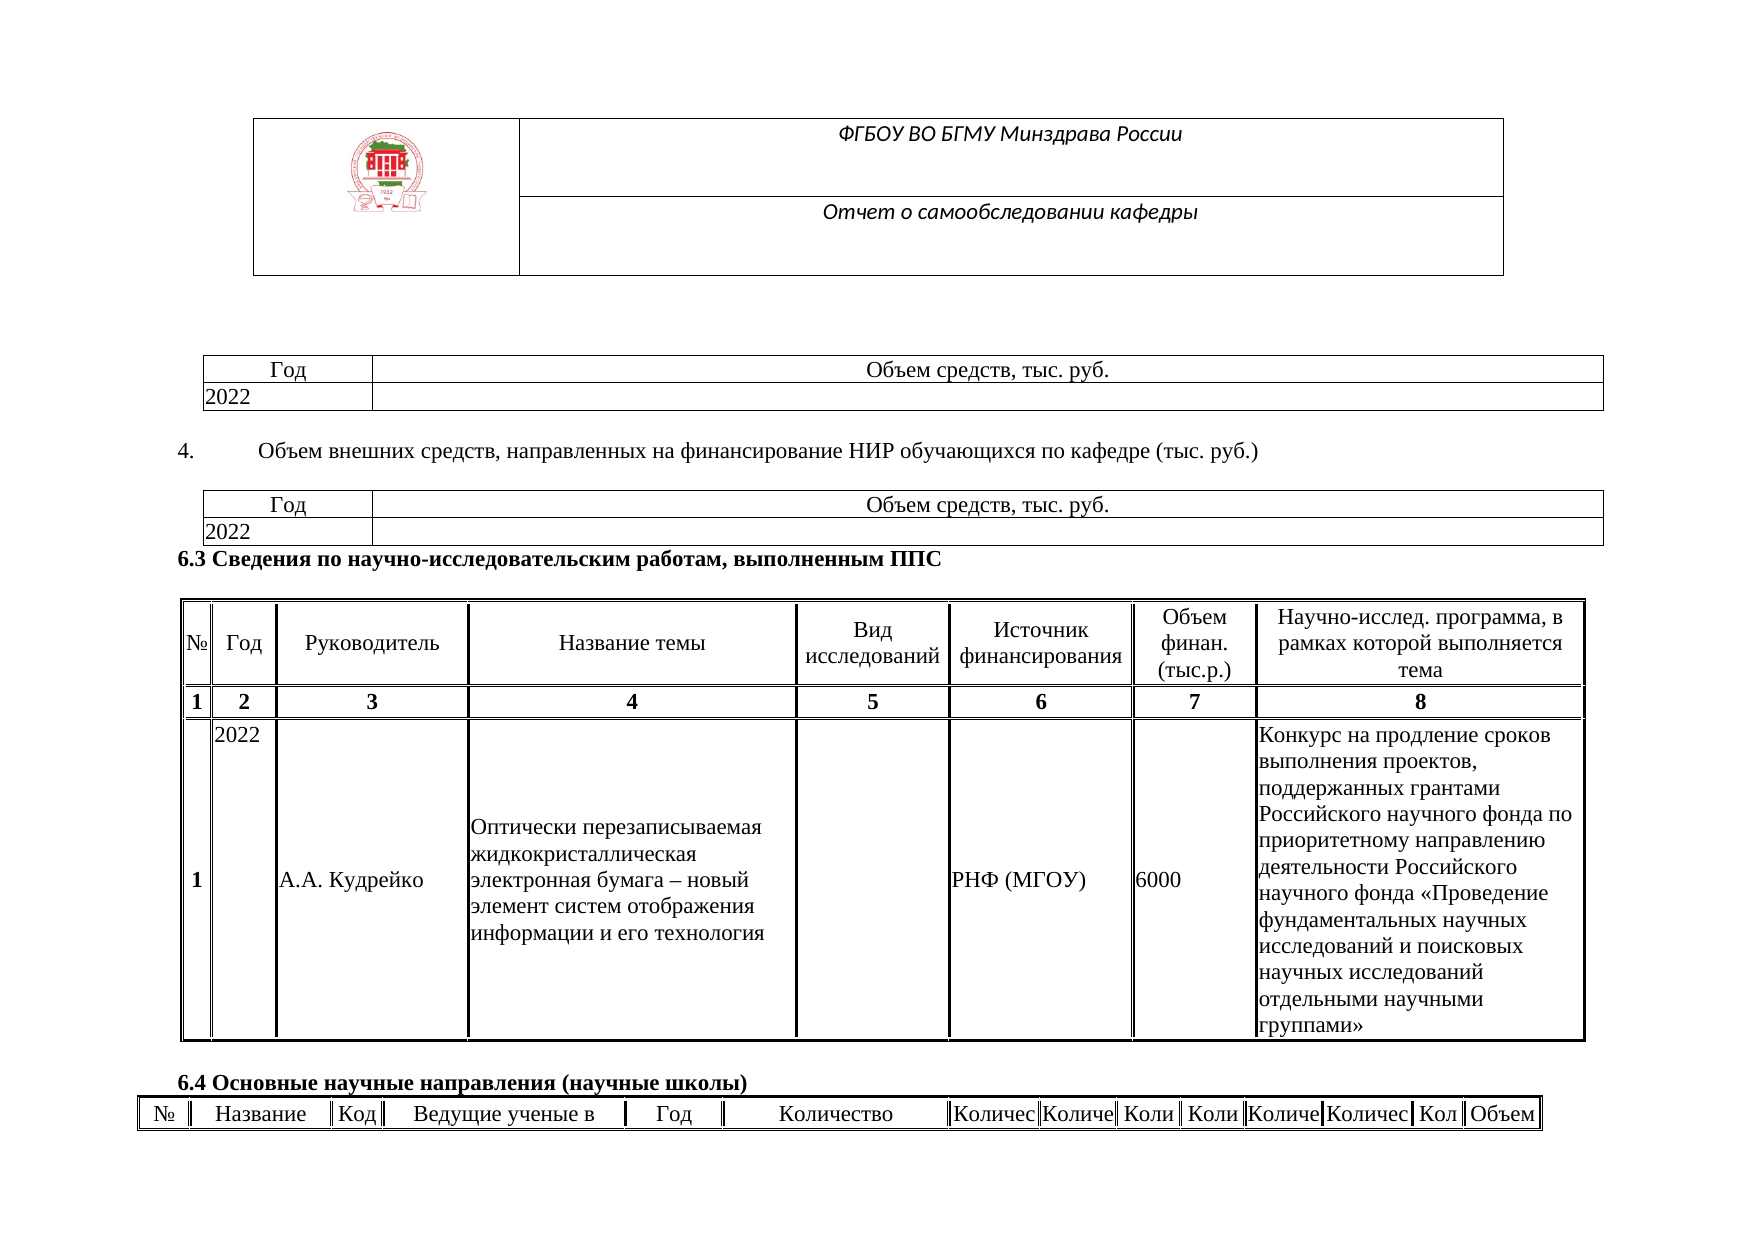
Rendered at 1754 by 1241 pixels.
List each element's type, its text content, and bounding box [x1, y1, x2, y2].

table_cell 6 [951, 687, 1131, 716]
table_cell 1 [182, 684, 212, 716]
table_cell Оптически перезаписываемая жидкокристаллическая электронная бумага – новый элемент систем отображения информации и его технология [468, 720, 796, 1039]
table_header Название научного направления, научной школы [190, 1098, 331, 1128]
table_header Название темы [468, 602, 796, 684]
table_header Год [625, 1097, 723, 1128]
table_header Объем средств, тыс. руб. [373, 491, 1603, 517]
list Объем внешних средств, направленных на финансирование НИР обучающихся по кафедре (тыс. руб.) [177, 437, 1580, 463]
table_cell 6000 [1133, 720, 1256, 1039]
table_cell [796, 720, 949, 1039]
picture [347, 132, 427, 212]
table_header Ведущие ученые в данной области (1-3 чел.) [383, 1097, 625, 1128]
table_header Год [204, 356, 372, 382]
table_cell Конкурс на продление сроков выполнения проектов, поддержанных грантами Российского научного фонда по приоритетному направлению деятельности Российского научного фонда «Проведение фундаментальных научных исследований и поисковых научных исследований отдельными научными группами» [1256, 716, 1584, 1039]
table_cell 8 [1256, 684, 1584, 716]
table_header Источник финансирования [949, 600, 1133, 684]
table_header Руководитель [276, 600, 468, 684]
table_cell 2022 [212, 720, 276, 1039]
table_header № [184, 602, 212, 684]
table_cell 5 [798, 687, 948, 716]
table_header Количество защищенных диссертаций по данному научному направлению штатными преподавателями [723, 1097, 949, 1128]
table_cell [373, 518, 1603, 544]
table_header Научно-исслед. программа, в рамках которой выполняется тема [1256, 602, 1583, 684]
table_cell 2 [213, 687, 275, 716]
table_cell А.А. Кудрейко [276, 720, 468, 1039]
text 6.3 Сведения по научно-исследовательским работам, выполненным ППС [177, 546, 1580, 572]
table_cell 4 [470, 687, 795, 716]
table_header № [140, 1097, 190, 1128]
table_header Вид исследований [796, 600, 949, 684]
table_cell 7 [1135, 687, 1255, 716]
table_header Объем финан. (тыс.р.) [1133, 602, 1256, 684]
table_cell РНФ (МГОУ) [949, 716, 1133, 1039]
table_cell 2022 [204, 383, 372, 409]
table_header Объем средств, тыс. руб. [373, 356, 1603, 382]
table_header Год [204, 491, 372, 517]
table_cell 3 [278, 687, 467, 716]
table_cell [373, 383, 1603, 409]
table_header Код [331, 1097, 383, 1128]
table_cell 1 [184, 716, 212, 1039]
table_cell 2022 [204, 518, 372, 544]
text 6.4 Основные научные направления (научные школы) [177, 1068, 1580, 1095]
table_header Год [212, 602, 276, 684]
